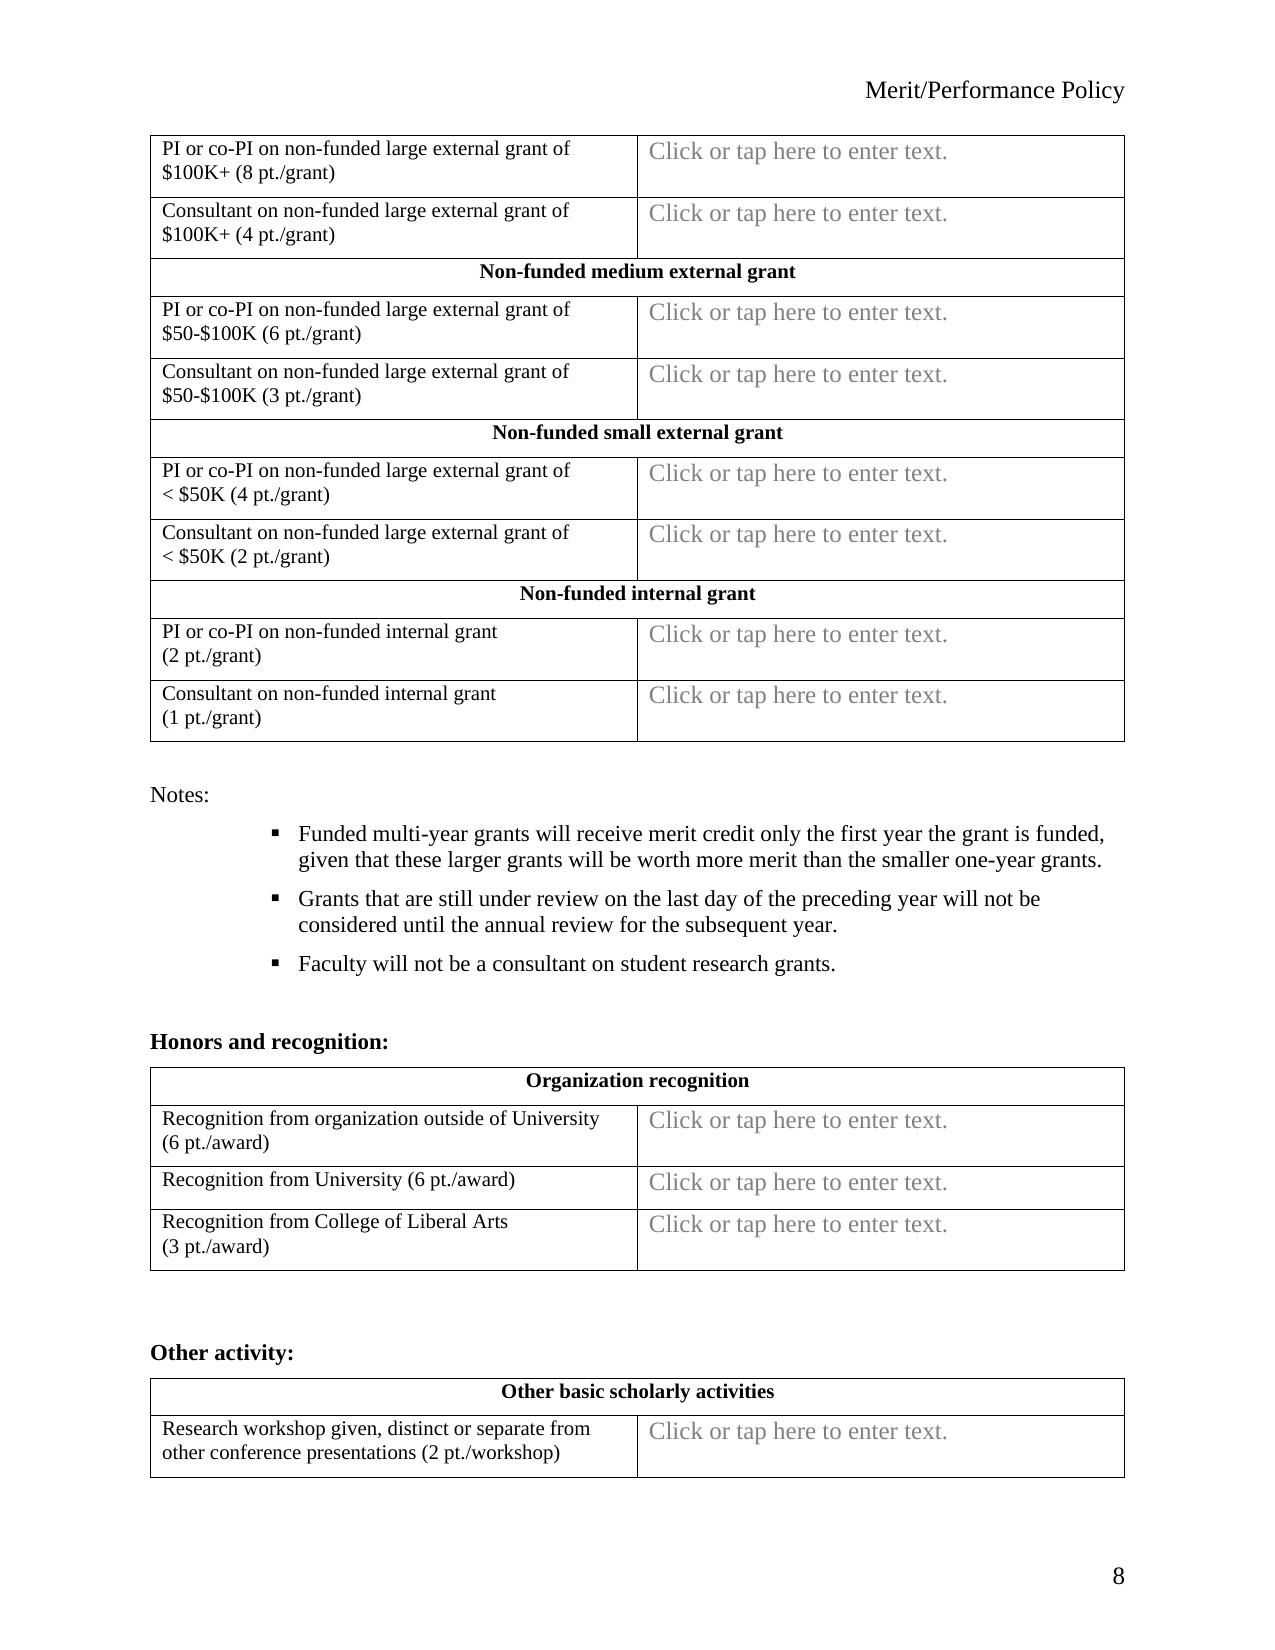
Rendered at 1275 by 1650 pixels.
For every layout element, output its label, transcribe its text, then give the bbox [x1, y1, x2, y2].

table_cell PI or co-PI on non-funded large external grant of < $50K (4 pt./grant) [151, 458, 637, 518]
list Faculty will not be a consultant on student research grants. [270, 950, 1125, 977]
table_cell Non-funded small external grant [151, 420, 1124, 457]
list Grants that are still under review on the last day of the preceding year will not be considered until the annual review for the subsequent year. [270, 885, 1125, 938]
table_cell Consultant on non-funded large external grant of $100K+ (4 pt./grant) [151, 198, 637, 258]
table_cell PI or co-PI on non-funded internal grant (2 pt./grant) [151, 619, 637, 679]
text Honors and recognition: [150, 1028, 1125, 1054]
text Other activity: [150, 1339, 1125, 1365]
text Notes: [150, 781, 1125, 807]
table_cell PI or co-PI on non-funded large external grant of $100K+ (8 pt./grant) [151, 136, 637, 197]
table_header Other basic scholarly activities [151, 1379, 1124, 1415]
table_cell Non-funded internal grant [151, 581, 1124, 618]
table_cell Recognition from University (6 pt./award) [151, 1167, 637, 1208]
table_cell Recognition from College of Liberal Arts (3 pt./award) [151, 1210, 637, 1270]
table_cell Research workshop given, distinct or separate from other conference presentations (2 pt./workshop) [151, 1416, 637, 1477]
table_cell Consultant on non-funded large external grant of $50-$100K (3 pt./grant) [151, 359, 637, 419]
table_cell Consultant on non-funded internal grant (1 pt./grant) [151, 681, 637, 741]
table_cell Recognition from organization outside of University (6 pt./award) [151, 1106, 637, 1166]
list Funded multi-year grants will receive merit credit only the first year the grant is funded, given that these larger grants will be worth more merit than the smaller one-year grants. [270, 820, 1125, 873]
table_cell Non-funded medium external grant [151, 259, 1124, 296]
table_cell PI or co-PI on non-funded large external grant of $50-$100K (6 pt./grant) [151, 297, 637, 358]
table_cell Consultant on non-funded large external grant of < $50K (2 pt./grant) [151, 520, 637, 580]
table_header Organization recognition [151, 1068, 1124, 1104]
